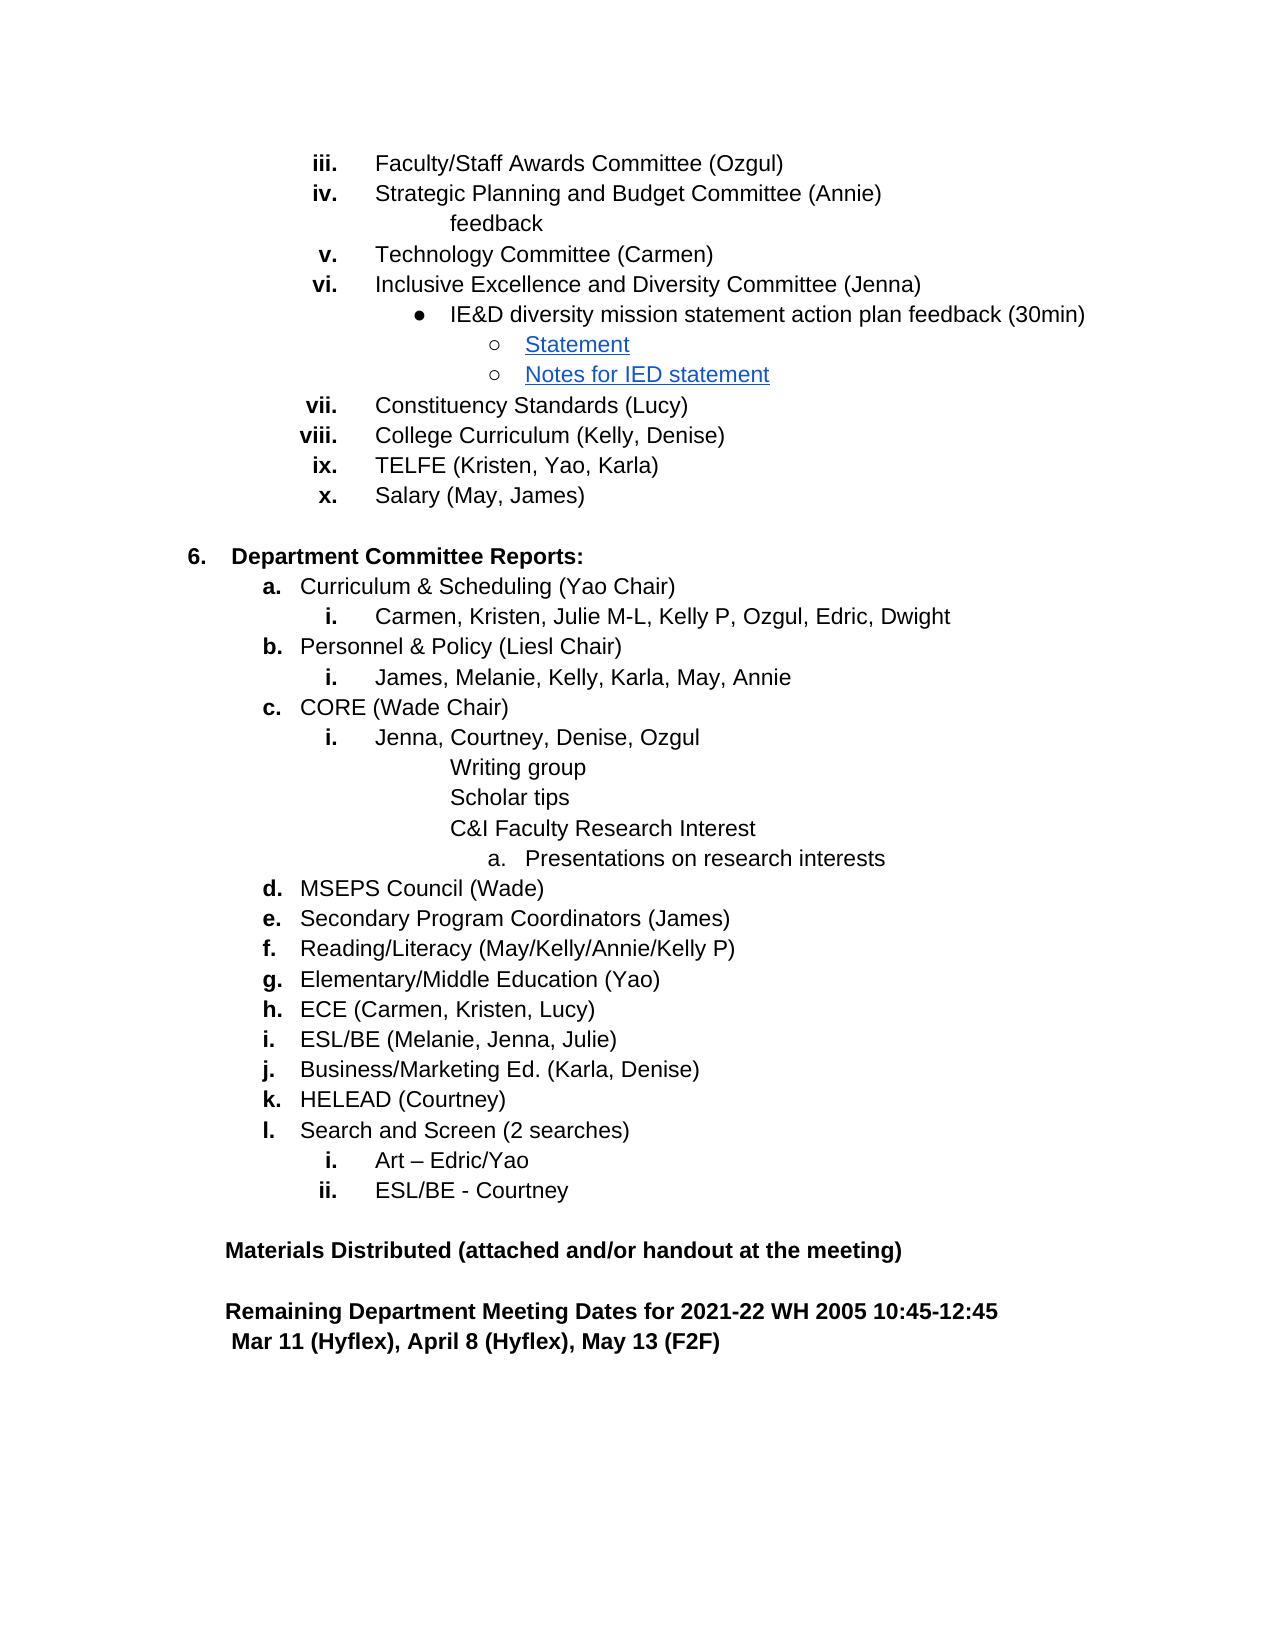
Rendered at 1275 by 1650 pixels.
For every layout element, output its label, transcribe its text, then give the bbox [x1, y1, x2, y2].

text Mar 11 (Hyflex), April 8 (Hyflex), May 13 (F2F) [150, 1328, 1125, 1354]
list Carmen, Kristen, Julie M-L, Kelly P, Ozgul, Edric, Dwight [337, 603, 1125, 629]
list Presentations on research interests [487, 845, 1125, 871]
list Secondary Program Coordinators (James) [262, 905, 1125, 932]
list Business/Marketing Ed. (Karla, Denise) [262, 1056, 1125, 1083]
list Technology Committee (Carmen) [337, 241, 1125, 267]
text Writing group [450, 754, 1125, 781]
list Reading/Literacy (May/Kelly/Annie/Kelly P) [262, 935, 1125, 962]
text C&I Faculty Research Interest [450, 814, 1125, 841]
list CORE (Wade Chair) [262, 694, 1125, 720]
text Materials Distributed (attached and/or handout at the meeting) [225, 1237, 1125, 1264]
list College Curriculum (Kelly, Denise) [337, 422, 1125, 448]
list MSEPS Council (Wade) [262, 875, 1125, 901]
list Personnel & Policy (Liesl Chair) [262, 633, 1125, 660]
list ESL/BE - Courtney [337, 1177, 1125, 1203]
list Strategic Planning and Budget Committee (Annie) [337, 180, 1125, 207]
list Inclusive Excellence and Diversity Committee (Jenna) [337, 271, 1125, 297]
list Constituency Standards (Lucy) [337, 392, 1125, 418]
list Jenna, Courtney, Denise, Ozgul [337, 724, 1125, 750]
list ECE (Carmen, Kristen, Lucy) [262, 996, 1125, 1022]
list IE&D diversity mission statement action plan feedback (30min) [412, 301, 1125, 327]
list Search and Screen (2 searches) [262, 1117, 1125, 1143]
list Salary (May, James) [337, 482, 1125, 509]
list Faculty/Staff Awards Committee (Ozgul) [337, 150, 1125, 176]
list Department Committee Reports: [187, 543, 1125, 569]
text feedback [450, 210, 1125, 237]
list HELEAD (Courtney) [262, 1086, 1125, 1113]
list James, Melanie, Kelly, Karla, May, Annie [337, 663, 1125, 690]
list Statement [487, 331, 1125, 358]
text Scholar tips [450, 784, 1125, 811]
list Art – Edric/Yao [337, 1147, 1125, 1173]
text Remaining Department Meeting Dates for 2021-22 WH 2005 10:45-12:45 [225, 1298, 1125, 1324]
list ESL/BE (Melanie, Jenna, Julie) [262, 1026, 1125, 1052]
list Curriculum & Scheduling (Yao Chair) [262, 573, 1125, 599]
list Notes for IED statement [487, 361, 1125, 388]
list Elementary/Middle Education (Yao) [262, 966, 1125, 992]
list TELFE (Kristen, Yao, Karla) [337, 452, 1125, 478]
